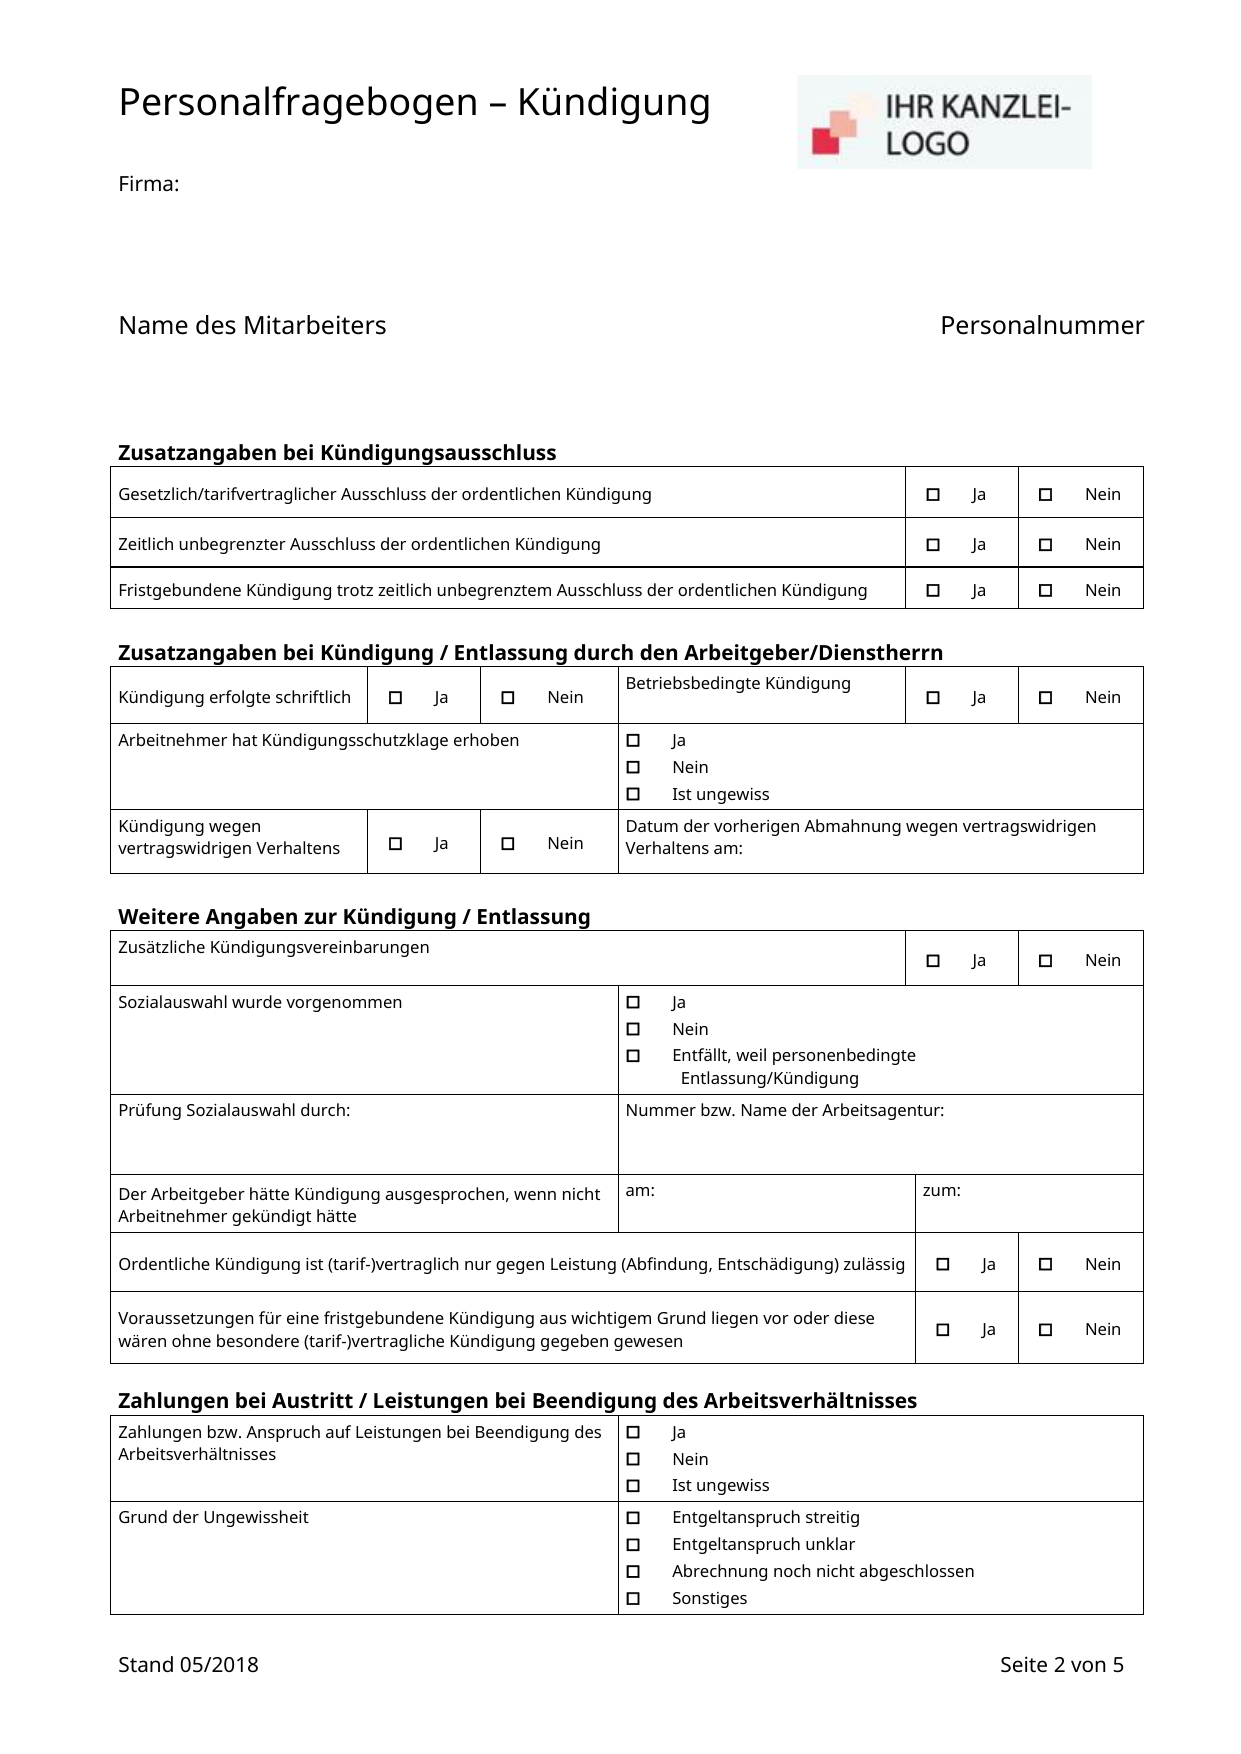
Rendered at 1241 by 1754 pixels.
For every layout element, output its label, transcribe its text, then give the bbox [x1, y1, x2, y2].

table_cell Zusatzangaben bei Kündigung / Entlassung durch den Arbeitgeber/Dienstherrn [111, 609, 1143, 666]
table_header Ja [906, 931, 1018, 985]
table_cell Gesetzlich/tarifvertraglicher Ausschluss der ordentlichen Kündigung [111, 467, 905, 517]
table_cell Nein [1019, 518, 1143, 566]
table_cell am: [619, 1175, 915, 1232]
table_cell Ja [368, 810, 480, 872]
table_header Zusatzangaben bei Kündigungsausschluss [111, 415, 1137, 466]
table_cell Zahlungen bzw. Anspruch auf Leistungen bei Beendigung des Arbeitsverhältnisses [111, 1416, 618, 1501]
table_cell Nein [1019, 1292, 1143, 1363]
table_cell zum: [916, 1175, 1143, 1232]
table_cell Grund der Ungewissheit [111, 1502, 618, 1613]
table_cell Ja Nein Ist ungewiss [619, 724, 1143, 809]
table_cell Ja [916, 1233, 1018, 1291]
table_cell Betriebsbedingte Kündigung [619, 667, 905, 723]
table_cell Ja Nein Ist ungewiss [619, 1416, 1143, 1501]
table_cell Der Arbeitgeber hätte Kündigung ausgesprochen, wenn nicht Arbeitnehmer gekündigt hätte [111, 1175, 618, 1232]
table_cell Nein [481, 810, 618, 872]
table_cell Ja [906, 467, 1018, 517]
table_cell Ja [368, 667, 480, 723]
table_cell Arbeitnehmer hat Kündigungsschutzklage erhoben [111, 724, 618, 809]
table_cell Zahlungen bei Austritt / Leistungen bei Beendigung des Arbeitsverhältnisses [111, 1364, 1143, 1415]
table_cell Ja [906, 518, 1018, 566]
table_cell Ordentliche Kündigung ist (tarif-)vertraglich nur gegen Leistung (Abfindung, Entschädigung) zulässig [111, 1233, 915, 1291]
table_cell Zeitlich unbegrenzter Ausschluss der ordentlichen Kündigung [111, 518, 905, 566]
table_cell Nein [1019, 667, 1143, 723]
table_cell Ja [916, 1292, 1018, 1363]
table_cell Nein [1019, 467, 1143, 517]
picture [797, 75, 1093, 169]
table_cell Nummer bzw. Name der Arbeitsagentur: [619, 1095, 1143, 1173]
table_cell Sozialauswahl wurde vorgenommen [111, 986, 618, 1094]
table_header Nein [1019, 931, 1143, 985]
table_cell Nein [1019, 568, 1143, 608]
table_cell Datum der vorherigen Abmahnung wegen vertragswidrigen Verhaltens am: [619, 810, 1143, 872]
table_cell Kündigung wegen vertragswidrigen Verhaltens [111, 810, 367, 872]
table_cell Voraussetzungen für eine fristgebundene Kündigung aus wichtigem Grund liegen vor oder diese wären ohne besondere (tarif-)vertragliche Kündigung gegeben gewesen [111, 1292, 915, 1363]
table_header Zusätzliche Kündigungsvereinbarungen [111, 931, 905, 985]
text Weitere Angaben zur Kündigung / Entlassung [118, 902, 1152, 930]
table_cell Nein [1019, 1233, 1143, 1291]
table_cell Ja [906, 667, 1018, 723]
table_cell Fristgebundene Kündigung trotz zeitlich unbegrenztem Ausschluss der ordentlichen Kündigung [111, 568, 905, 608]
table_cell Ja Nein Entfällt, weil personenbedingte Entlassung/Kündigung [619, 986, 1143, 1094]
table_cell Ja [906, 568, 1018, 608]
table_cell Prüfung Sozialauswahl durch: [111, 1095, 618, 1173]
table_cell Kündigung erfolgte schriftlich [111, 667, 367, 723]
table_cell Entgeltanspruch streitig Entgeltanspruch unklar Abrechnung noch nicht abgeschlossen Sonstiges [619, 1502, 1143, 1613]
table_cell Nein [481, 667, 618, 723]
